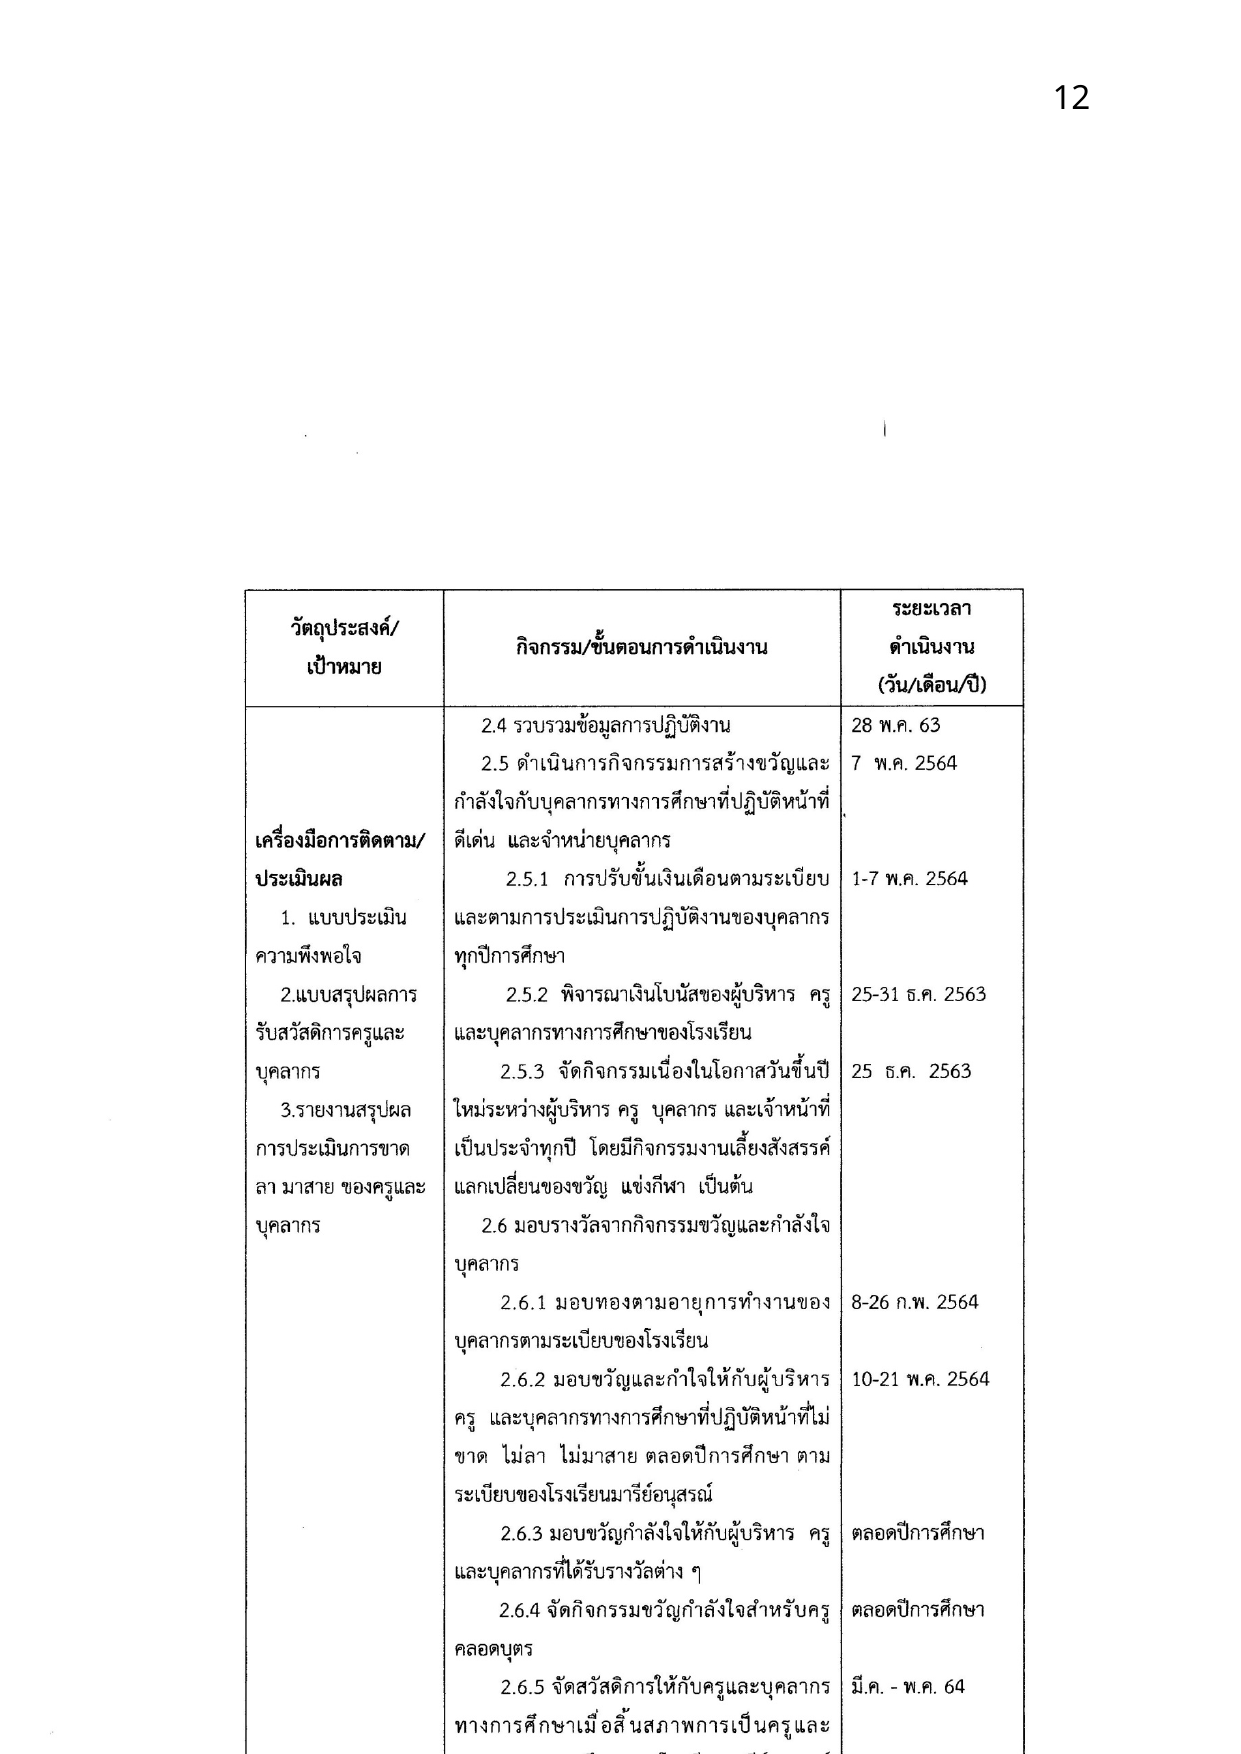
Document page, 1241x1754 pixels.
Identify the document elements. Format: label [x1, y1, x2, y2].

picture [24, 417, 1187, 1754]
